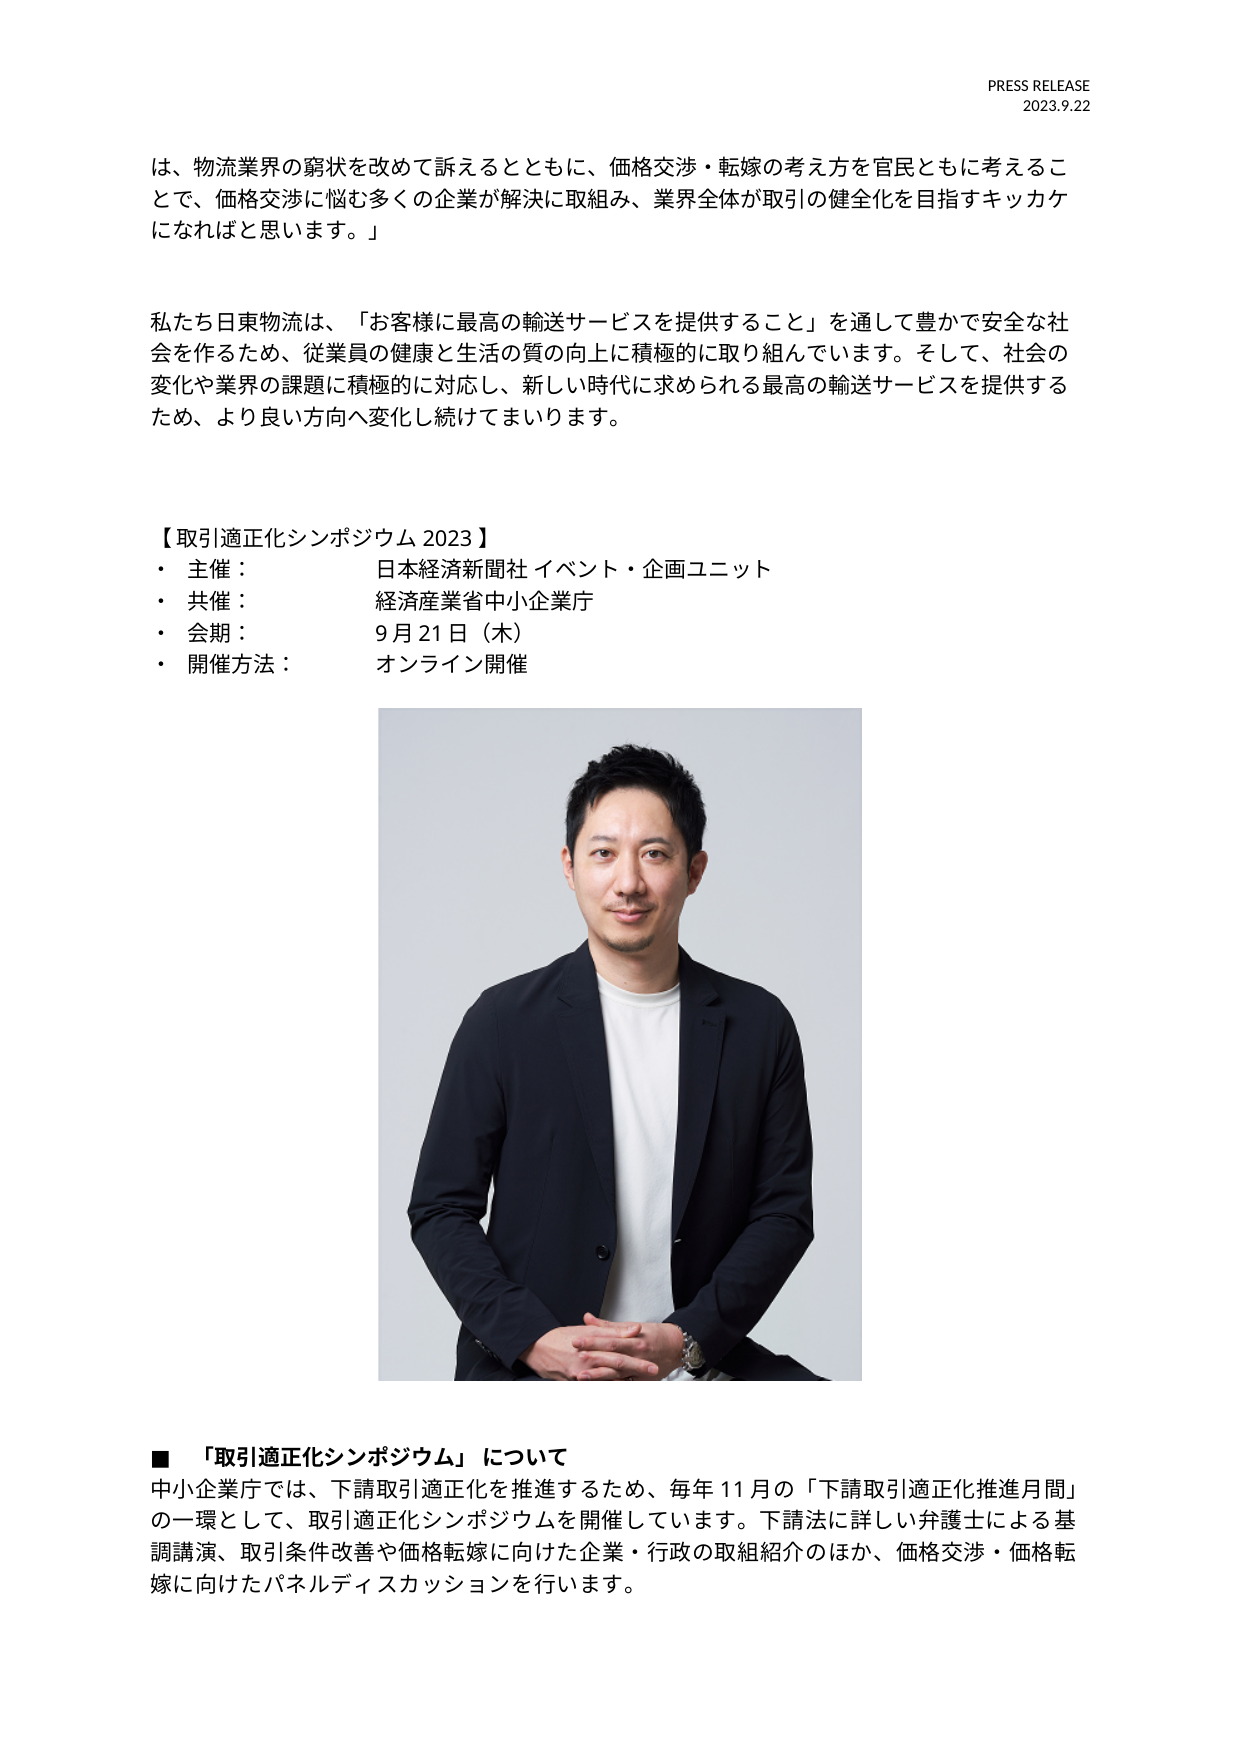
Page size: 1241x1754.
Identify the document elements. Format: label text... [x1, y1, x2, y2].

list 主催： 日本経済新聞社 イベント・企画ユニット [150, 552, 1090, 584]
list 共催： 経済産業省中小企業庁 [150, 584, 1090, 616]
text ■ 「取引適正化シンポジウム」 について 中小企業庁では、下請取引適正化を推進するため、毎年11月の「下請取引適正化推進月間」の一環として、取引適正化シンポジウムを開催しています。下請法に詳しい弁護士による基調講演、取引条件改善や価格転嫁に向けた企業・行政の取組紹介のほか、価格交渉・価格転嫁に向けたパネルディスカッションを行います。 [150, 1440, 1090, 1598]
list 開催方法： オンライン開催 [150, 647, 1090, 679]
picture [378, 708, 862, 1381]
list 会期： 9月21日（木） [150, 616, 1090, 647]
text 私たち日東物流は、「お客様に最高の輸送サービスを提供すること」を通して豊かで安全な社会を作るため、従業員の健康と生活の質の向上に積極的に取り組んでいます。そして、社会の変化や業界の課題に積極的に対応し、新しい時代に求められる最高の輸送サービスを提供するため、より良い方向へ変化し続けてまいります。 [150, 304, 1090, 431]
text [150, 150, 1090, 245]
text 【 取引適正化シンポジウム 2023 】 [150, 521, 1090, 552]
